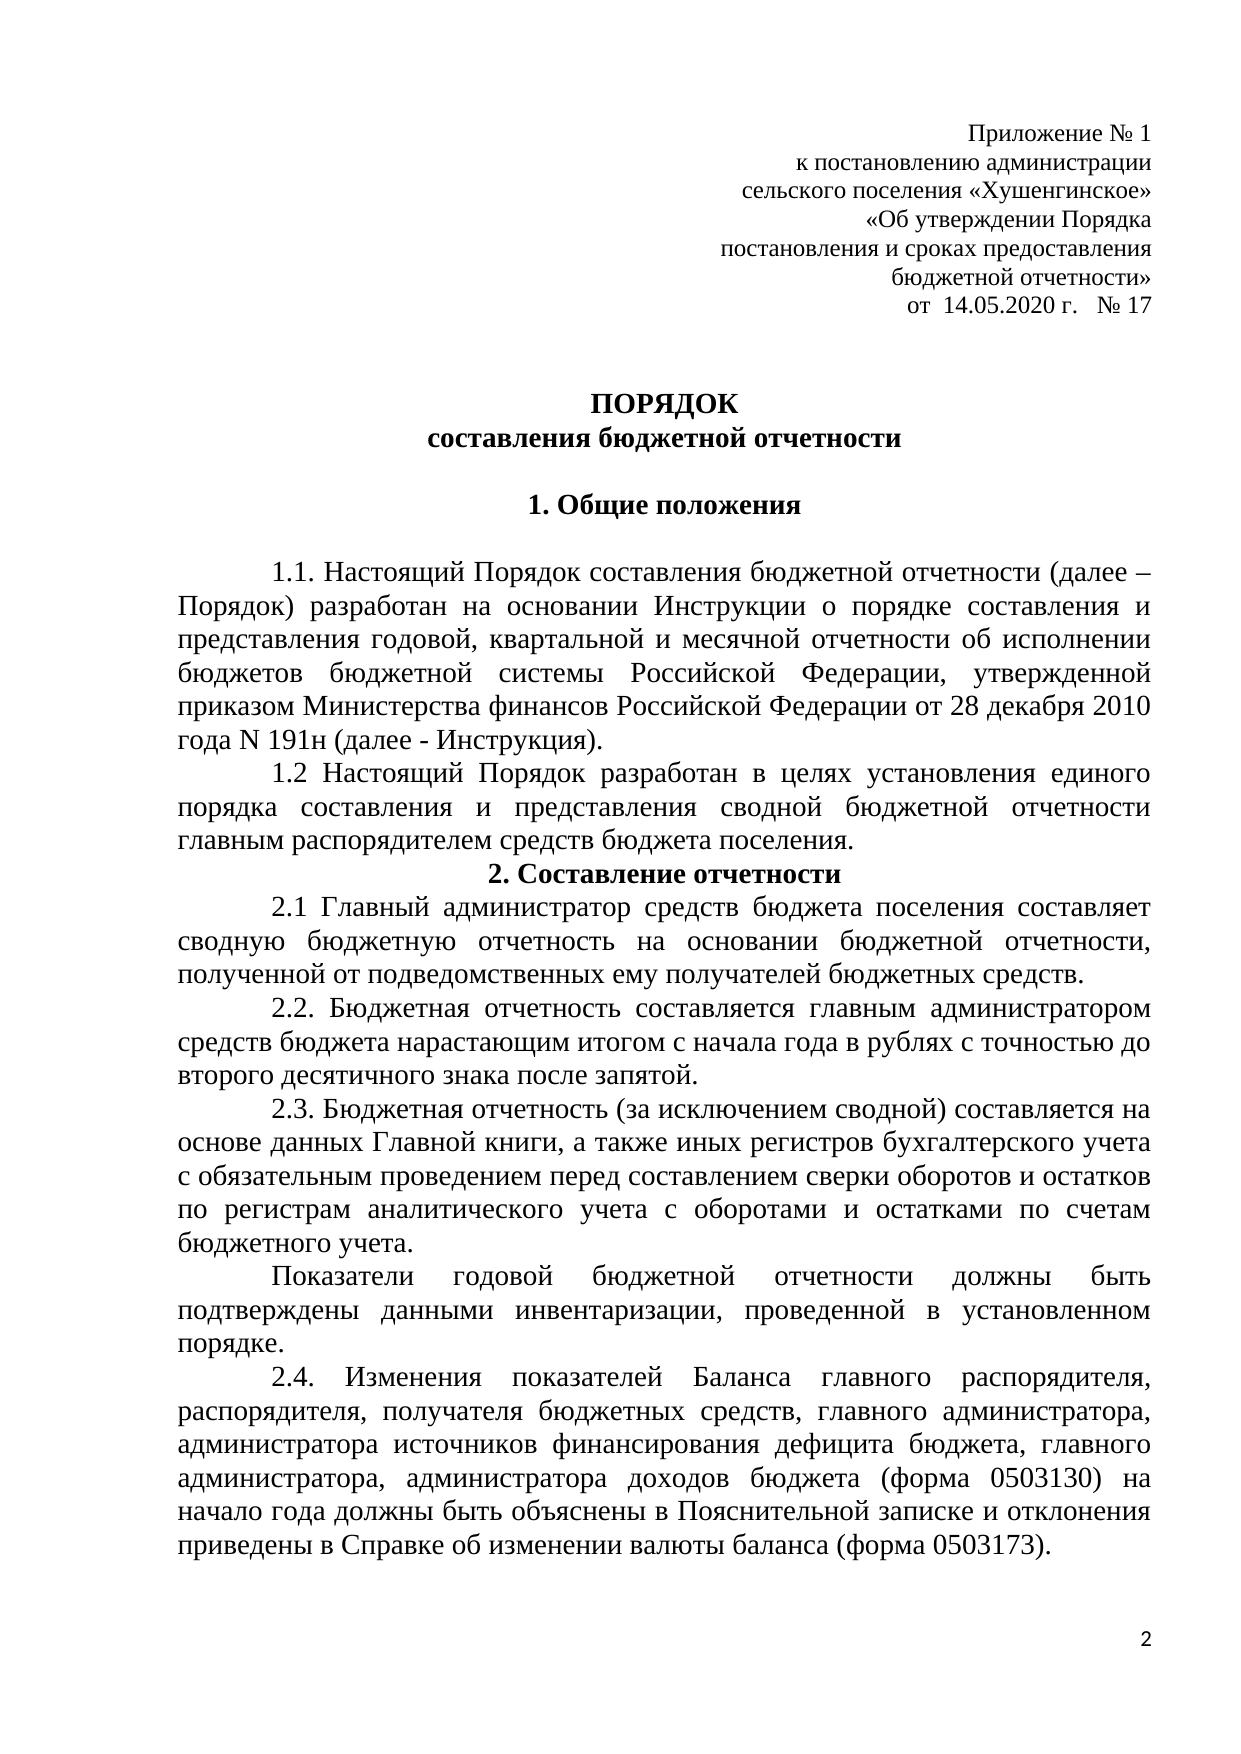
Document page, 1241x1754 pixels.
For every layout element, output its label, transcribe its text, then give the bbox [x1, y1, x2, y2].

title ПОРЯДОК [177, 386, 1152, 420]
text 1.1. Настоящий Порядок составления бюджетной отчетности (далее – Порядок) разработан на основании Инструкции о порядке составления и представления годовой, квартальной и месячной отчетности об исполнении бюджетов бюджетной системы Российской Федерации, утвержденной приказом Министерства финансов Российской Федерации от 28 декабря 2010 года N 191н (далее - Инструкция). [177, 554, 1152, 755]
text 2. Составление отчетности [177, 856, 1152, 889]
text 2.2. Бюджетная отчетность составляется главным администратором средств бюджета нарастающим итогом с начала года в рублях с точностью до второго десятичного знака после запятой. [177, 990, 1152, 1091]
text 1. Общие положения [177, 487, 1152, 521]
text 2.1 Главный администратор средств бюджета поселения составляет сводную бюджетную отчетность на основании бюджетной отчетности, полученной от подведомственных ему получателей бюджетных средств. [177, 889, 1152, 990]
text от 14.05.2020 г. № 17 [177, 291, 1152, 319]
text 1.2 Настоящий Порядок разработан в целях установления единого порядка составления и представления сводной бюджетной отчетности главным распорядителем средств бюджета поселения. [177, 755, 1152, 856]
text 2.4. Изменения показателей Баланса главного распорядителя, распорядителя, получателя бюджетных средств, главного администратора, администратора источников финансирования дефицита бюджета, главного администратора, администратора доходов бюджета (форма 0503130) на начало года должны быть объяснены в Пояснительной записке и отклонения приведены в Справке об изменении валюты баланса (форма 0503173). [177, 1359, 1152, 1560]
text Показатели годовой бюджетной отчетности должны быть подтверждены данными инвентаризации, проведенной в установленном порядке. [177, 1258, 1152, 1359]
text 2.3. Бюджетная отчетность (за исключением сводной) составляется на основе данных Главной книги, а также иных регистров бухгалтерского учета с обязательным проведением перед составлением сверки оборотов и остатков по регистрам аналитического учета с оборотами и остатками по счетам бюджетного учета. [177, 1091, 1152, 1258]
text «Об утверждении Порядка постановления и сроках предоставления [177, 204, 1152, 262]
text Приложение № 1 [177, 118, 1152, 147]
text к постановлению администрации сельского поселения «Хушенгинское» [177, 147, 1152, 204]
title составления бюджетной отчетности [177, 420, 1152, 453]
text бюджетной отчетности» [177, 262, 1152, 291]
